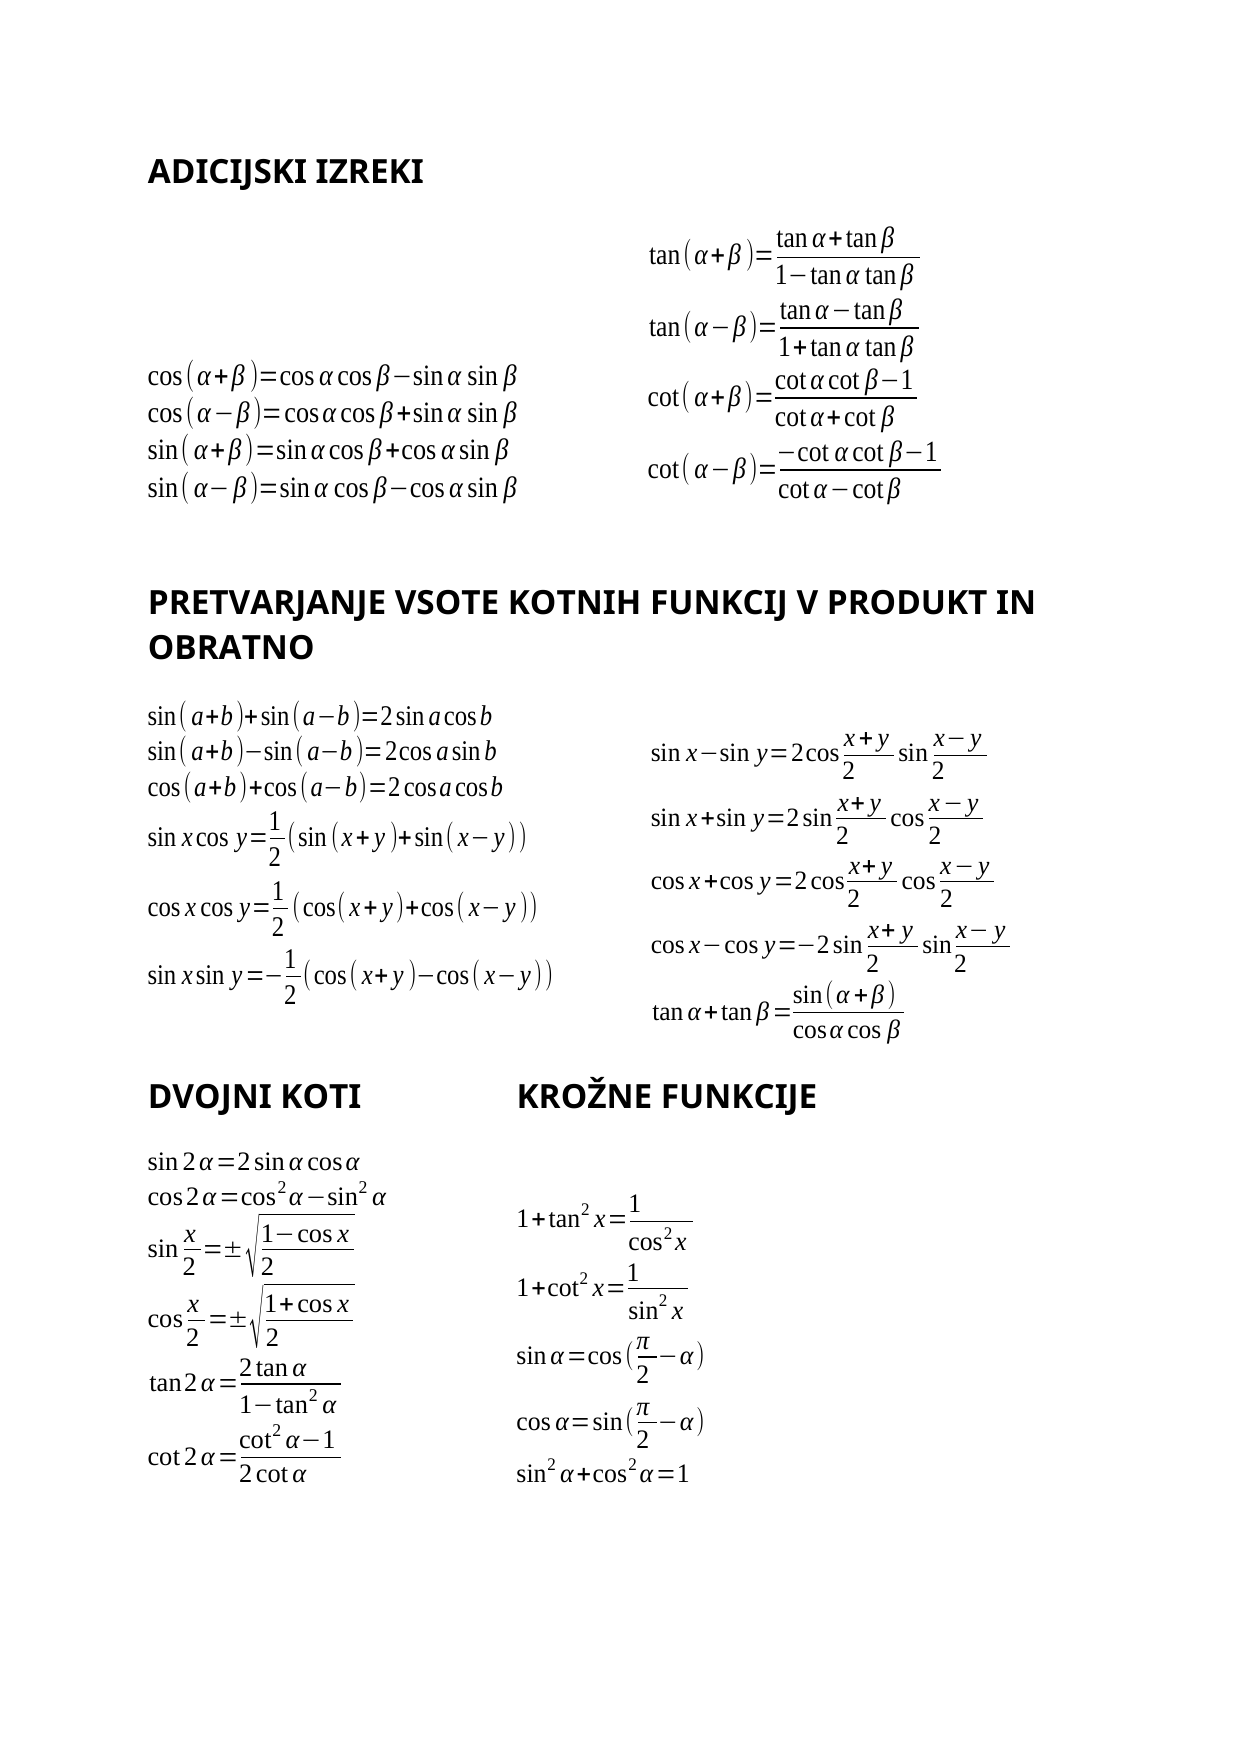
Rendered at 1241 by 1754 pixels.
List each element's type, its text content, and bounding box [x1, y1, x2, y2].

text DVOJNI KOTI KROŽNE FUNKCIJE [148, 1072, 1093, 1118]
text ADICIJSKI IZREKI [148, 148, 1093, 193]
text PRETVARJANJE VSOTE KOTNIH FUNKCIJ V PRODUKT IN OBRATNO [148, 579, 1093, 669]
